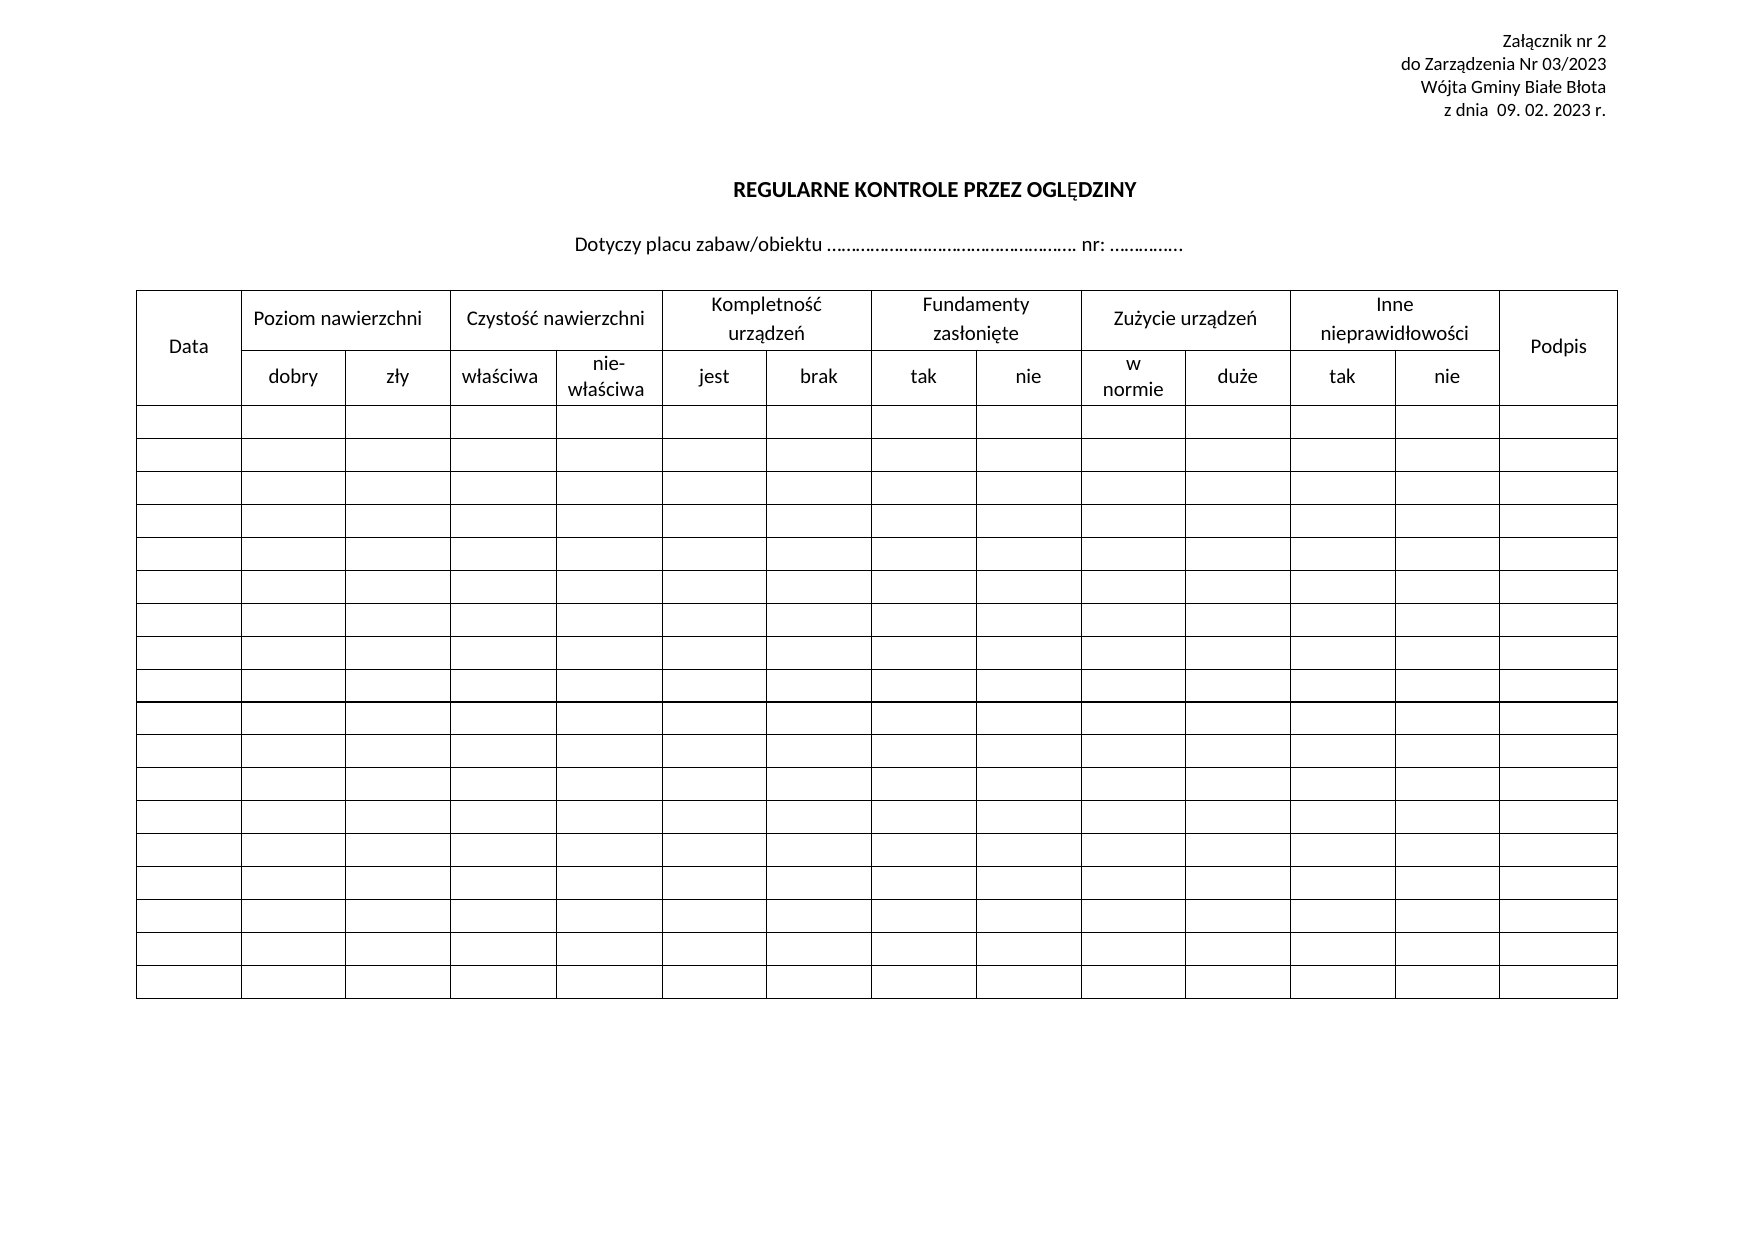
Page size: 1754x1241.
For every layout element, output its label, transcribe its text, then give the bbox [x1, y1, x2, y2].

table_cell [872, 735, 976, 767]
table_cell [767, 933, 871, 965]
table_cell [1082, 768, 1185, 800]
table_cell [1291, 571, 1395, 603]
table_cell [872, 801, 976, 833]
table_cell [1500, 834, 1617, 866]
table_cell [663, 966, 766, 998]
table_cell [1500, 472, 1617, 504]
table_cell [451, 406, 556, 438]
table_cell [137, 637, 241, 668]
table_cell [137, 966, 241, 998]
table_cell [767, 604, 871, 636]
table_cell [346, 472, 450, 504]
table_cell [663, 834, 766, 866]
table_cell [1186, 703, 1290, 734]
table_header Czystość nawierzchni [451, 291, 662, 349]
table_cell [1396, 670, 1499, 701]
table_cell [663, 604, 766, 636]
table_cell [1500, 768, 1617, 800]
table_cell [137, 604, 241, 636]
table_cell [1500, 637, 1617, 668]
table_cell [767, 637, 871, 668]
table_cell [977, 505, 1081, 537]
table_cell [1500, 801, 1617, 833]
table_cell [242, 867, 345, 899]
table_cell [977, 900, 1081, 932]
table_cell [1082, 439, 1185, 471]
table_cell [1186, 406, 1290, 438]
table_cell [977, 406, 1081, 438]
table_cell [1082, 735, 1185, 767]
table_cell [557, 406, 662, 438]
table_cell [1500, 735, 1617, 767]
table_cell [663, 406, 766, 438]
table_cell [346, 900, 450, 932]
table_cell [872, 538, 976, 570]
table_cell [1396, 768, 1499, 800]
table_cell [1396, 900, 1499, 932]
table_cell [1291, 735, 1395, 767]
table_cell [1500, 439, 1617, 471]
table_cell [1291, 472, 1395, 504]
table_cell [451, 604, 556, 636]
table_cell [977, 439, 1081, 471]
table_cell [1186, 768, 1290, 800]
table_cell [663, 538, 766, 570]
table_cell [1082, 406, 1185, 438]
table_cell [872, 703, 976, 734]
table_cell [872, 571, 976, 603]
table_cell [1396, 933, 1499, 965]
table_cell [767, 735, 871, 767]
table_cell [977, 933, 1081, 965]
table_cell [346, 505, 450, 537]
table_cell [346, 571, 450, 603]
table_cell [977, 637, 1081, 668]
table_cell nie- właściwa [557, 351, 662, 405]
table_cell [557, 933, 662, 965]
table_cell [346, 604, 450, 636]
table_cell [1396, 801, 1499, 833]
table_cell [663, 439, 766, 471]
table_cell [872, 406, 976, 438]
table_cell [1500, 933, 1617, 965]
table_cell [977, 670, 1081, 701]
table_cell [1082, 670, 1185, 701]
table_cell [1396, 505, 1499, 537]
table_cell [1186, 735, 1290, 767]
table_cell [872, 834, 976, 866]
table_cell [346, 735, 450, 767]
table_cell [1396, 439, 1499, 471]
table_cell właściwa [451, 351, 556, 405]
table_cell [242, 900, 345, 932]
table_cell [137, 735, 241, 767]
table_cell [767, 670, 871, 701]
table_cell [137, 538, 241, 570]
table_cell [872, 604, 976, 636]
table_cell [1186, 966, 1290, 998]
table_cell [767, 900, 871, 932]
table_cell [1082, 703, 1185, 734]
table_cell [767, 406, 871, 438]
table_cell [137, 571, 241, 603]
table_cell [1082, 933, 1185, 965]
table_cell [346, 966, 450, 998]
table_cell [663, 933, 766, 965]
table_cell [1500, 505, 1617, 537]
table_cell [451, 900, 556, 932]
table_cell [451, 538, 556, 570]
table_cell dobry [242, 351, 345, 405]
table_cell [1186, 571, 1290, 603]
table_cell [346, 867, 450, 899]
table_cell [346, 406, 450, 438]
table_cell [242, 604, 345, 636]
table_header Poziom nawierzchni [242, 291, 450, 349]
table_cell [137, 900, 241, 932]
table_cell [1186, 900, 1290, 932]
table_cell [977, 538, 1081, 570]
table_cell [137, 505, 241, 537]
table_cell [1186, 472, 1290, 504]
table_cell [1291, 900, 1395, 932]
text Dotyczy placu zabaw/obiektu ……………………………………………. nr: …………... [149, 232, 1609, 257]
table_cell [1291, 834, 1395, 866]
table_cell [451, 637, 556, 668]
table_cell [872, 966, 976, 998]
table_cell [242, 472, 345, 504]
table_cell [872, 867, 976, 899]
table_cell [977, 834, 1081, 866]
table_cell [977, 801, 1081, 833]
table_cell [1186, 538, 1290, 570]
table_cell [1186, 637, 1290, 668]
table_cell [346, 439, 450, 471]
table_cell [1500, 670, 1617, 701]
table_cell [1291, 439, 1395, 471]
table_cell tak [1291, 351, 1395, 405]
table_cell [557, 637, 662, 668]
table_cell [663, 768, 766, 800]
table_cell [137, 703, 241, 734]
table_cell [872, 472, 976, 504]
table_cell [1291, 801, 1395, 833]
table_cell [137, 867, 241, 899]
table_cell [242, 735, 345, 767]
table_cell [242, 571, 345, 603]
table_cell [1291, 768, 1395, 800]
table_cell [557, 834, 662, 866]
table_cell [977, 472, 1081, 504]
table_cell [767, 966, 871, 998]
table_cell [1291, 406, 1395, 438]
table_cell [1396, 834, 1499, 866]
table_header Podpis [1500, 291, 1617, 405]
table_cell zły [346, 351, 450, 405]
table_cell [451, 703, 556, 734]
table_cell [557, 900, 662, 932]
table_cell [767, 703, 871, 734]
table_cell [977, 703, 1081, 734]
table_header Data [137, 291, 241, 405]
table_cell [1082, 538, 1185, 570]
table_cell [767, 768, 871, 800]
table_cell [1186, 933, 1290, 965]
table_cell [1082, 505, 1185, 537]
table_cell [872, 768, 976, 800]
table_cell [1082, 867, 1185, 899]
table_cell [1082, 637, 1185, 668]
table_cell [557, 571, 662, 603]
table_cell [242, 933, 345, 965]
table_cell [1186, 867, 1290, 899]
table_cell [1396, 703, 1499, 734]
table_cell [346, 933, 450, 965]
table_cell [346, 538, 450, 570]
table_cell [451, 867, 556, 899]
table_cell [1291, 637, 1395, 668]
table_cell [1396, 472, 1499, 504]
table_cell [1082, 801, 1185, 833]
table_cell [767, 439, 871, 471]
table_cell [1500, 604, 1617, 636]
table_cell [1500, 406, 1617, 438]
table_cell brak [767, 351, 871, 405]
table_cell [1500, 703, 1617, 734]
table_cell [557, 604, 662, 636]
table_cell [242, 670, 345, 701]
subtitle REGULARNE KONTROLE PRZEZ OGLĘDZINY [149, 176, 1136, 204]
table_cell [663, 703, 766, 734]
table_cell [451, 801, 556, 833]
table_cell [557, 538, 662, 570]
table_cell [663, 735, 766, 767]
table_cell [767, 571, 871, 603]
table_cell [557, 439, 662, 471]
table_cell [1082, 604, 1185, 636]
table_cell [872, 637, 976, 668]
table_cell [663, 571, 766, 603]
table_cell [872, 439, 976, 471]
table_header Kompletność urządzeń [663, 291, 871, 349]
table_cell [451, 571, 556, 603]
table_cell [1500, 571, 1617, 603]
table_cell [1396, 735, 1499, 767]
table_cell [242, 703, 345, 734]
table_cell [346, 834, 450, 866]
table_cell [663, 670, 766, 701]
table_cell [346, 801, 450, 833]
table_cell [1291, 604, 1395, 636]
table_cell [451, 472, 556, 504]
table_cell jest [663, 351, 766, 405]
table_cell [346, 637, 450, 668]
table_cell [1291, 933, 1395, 965]
table_cell [977, 735, 1081, 767]
table_cell [1082, 966, 1185, 998]
table_cell [663, 472, 766, 504]
table_cell [872, 900, 976, 932]
table_cell [557, 801, 662, 833]
table_cell [137, 933, 241, 965]
table_cell [1186, 439, 1290, 471]
table_cell [451, 966, 556, 998]
table_cell [977, 604, 1081, 636]
table_cell [767, 801, 871, 833]
table_cell [1396, 867, 1499, 899]
table_cell [1396, 406, 1499, 438]
table_cell [451, 735, 556, 767]
table_cell [242, 538, 345, 570]
table_cell [451, 768, 556, 800]
table_header Inne nieprawidłowości [1291, 291, 1499, 349]
table_cell [242, 768, 345, 800]
table_cell [663, 637, 766, 668]
table_cell [1396, 571, 1499, 603]
table_cell [1186, 801, 1290, 833]
table_cell [557, 768, 662, 800]
table_cell [137, 670, 241, 701]
table_cell [767, 867, 871, 899]
table_cell [872, 505, 976, 537]
table_cell [242, 834, 345, 866]
table_cell [767, 538, 871, 570]
table_cell [1291, 670, 1395, 701]
table_cell [1186, 505, 1290, 537]
table_cell [1291, 538, 1395, 570]
table_cell [977, 966, 1081, 998]
table_cell [451, 670, 556, 701]
table_cell [663, 867, 766, 899]
table_cell [242, 637, 345, 668]
table_cell [767, 834, 871, 866]
table_cell [137, 439, 241, 471]
table_cell [1291, 867, 1395, 899]
table_cell [1396, 538, 1499, 570]
table_cell [663, 801, 766, 833]
table_cell [137, 834, 241, 866]
table_cell [242, 439, 345, 471]
table_cell [977, 768, 1081, 800]
table_cell [1500, 966, 1617, 998]
table_cell [557, 472, 662, 504]
table_cell [1186, 670, 1290, 701]
table_cell [451, 439, 556, 471]
table_cell [1186, 834, 1290, 866]
table_cell [1396, 637, 1499, 668]
table_cell [1082, 834, 1185, 866]
table_cell nie [977, 351, 1081, 405]
table_cell [557, 670, 662, 701]
table_cell [1291, 505, 1395, 537]
table_cell [872, 933, 976, 965]
table_cell [1500, 900, 1617, 932]
table_cell [242, 406, 345, 438]
table_cell [663, 505, 766, 537]
table_cell [1396, 966, 1499, 998]
table_cell [557, 735, 662, 767]
table_cell [137, 472, 241, 504]
table_cell [1500, 538, 1617, 570]
table_cell [346, 670, 450, 701]
table_cell [242, 505, 345, 537]
table_cell [557, 867, 662, 899]
table_cell [1082, 472, 1185, 504]
table_cell w normie [1082, 351, 1185, 405]
table_cell [557, 703, 662, 734]
table_cell [1396, 604, 1499, 636]
table_cell [557, 966, 662, 998]
table_cell [872, 670, 976, 701]
table_cell [557, 505, 662, 537]
table_cell [767, 505, 871, 537]
table_cell tak [872, 351, 976, 405]
table_cell [137, 406, 241, 438]
table_cell [137, 801, 241, 833]
table_cell [451, 834, 556, 866]
table_cell [1082, 571, 1185, 603]
table_cell [1186, 604, 1290, 636]
table_header Zużycie urządzeń [1082, 291, 1290, 349]
table_cell [977, 867, 1081, 899]
table_header Fundamenty zasłonięte [872, 291, 1081, 349]
table_cell nie [1396, 351, 1499, 405]
table_cell [451, 933, 556, 965]
table_cell [1291, 966, 1395, 998]
table_cell [242, 966, 345, 998]
table_cell [1082, 900, 1185, 932]
table_cell [242, 801, 345, 833]
table_cell [663, 900, 766, 932]
table_cell [1500, 867, 1617, 899]
table_cell [346, 768, 450, 800]
table_cell [1291, 703, 1395, 734]
table_cell duże [1186, 351, 1290, 405]
table_cell [977, 571, 1081, 603]
table_cell [346, 703, 450, 734]
table_cell [451, 505, 556, 537]
table_cell [137, 768, 241, 800]
table_cell [767, 472, 871, 504]
